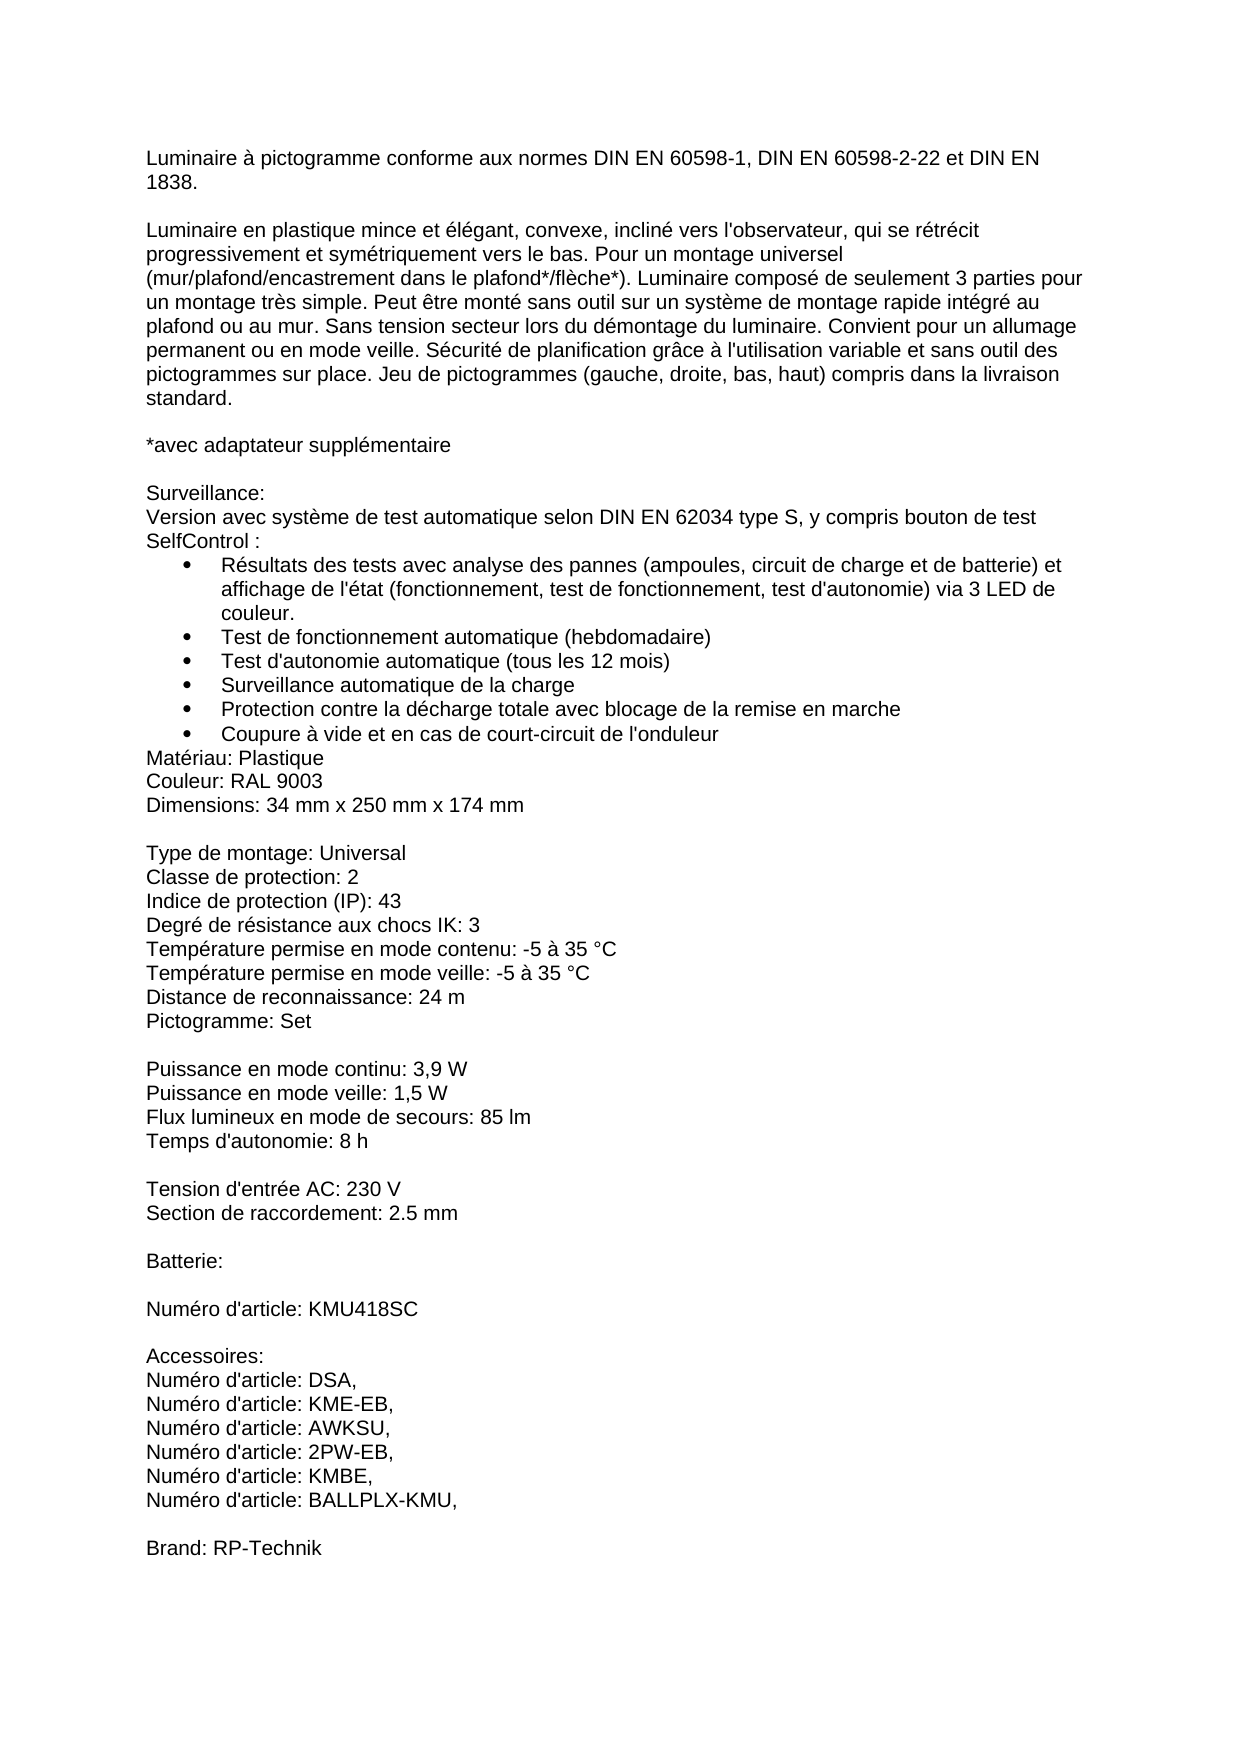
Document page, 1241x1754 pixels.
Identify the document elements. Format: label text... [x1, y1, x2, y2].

text Accessoires: [146, 1344, 1094, 1368]
list Surveillance automatique de la charge [183, 673, 1094, 697]
text Numéro d'article: KME-EB, [146, 1392, 1094, 1416]
text Classe de protection: 2 [146, 865, 1094, 889]
text Flux lumineux en mode de secours: 85 lm [146, 1105, 1094, 1129]
text Temps d'autonomie: 8 h [146, 1129, 1094, 1153]
text Version avec système de test automatique selon DIN EN 62034 type S, y compris bouton de test SelfControl : [146, 505, 1094, 553]
text Numéro d'article: 2PW-EB, [146, 1440, 1094, 1464]
text Brand: RP-Technik [146, 1536, 1094, 1560]
text Numéro d'article: BALLPLX-KMU, [146, 1488, 1094, 1512]
text Numéro d'article: DSA, [146, 1368, 1094, 1392]
text Température permise en mode veille: -5 à 35 °C [146, 961, 1094, 985]
text Distance de reconnaissance: 24 m [146, 985, 1094, 1009]
text Dimensions: 34 mm x 250 mm x 174 mm [146, 793, 1094, 817]
text Indice de protection (IP): 43 [146, 889, 1094, 913]
text Numéro d'article: AWKSU, [146, 1416, 1094, 1440]
text Couleur: RAL 9003 [146, 769, 1094, 793]
text Type de montage: Universal [146, 841, 1094, 865]
text Batterie: [146, 1248, 1094, 1272]
list Protection contre la décharge totale avec blocage de la remise en marche [183, 697, 1094, 721]
text Degré de résistance aux chocs IK: 3 [146, 913, 1094, 937]
list Résultats des tests avec analyse des pannes (ampoules, circuit de charge et de batterie) et affichage de l'état (fonctionnement, test de fonctionnement, test d'autonomie) via 3 LED de couleur. [183, 553, 1094, 625]
text Matériau: Plastique [146, 745, 1094, 769]
text Température permise en mode contenu: -5 à 35 °C [146, 937, 1094, 961]
text Luminaire à pictogramme conforme aux normes DIN EN 60598-1, DIN EN 60598-2-22 et DIN EN 1838. Luminaire en plastique mince et élégant, convexe, incliné vers l'observateur, qui se rétrécit progressivement et symétriquement vers le bas. Pour un montage universel (mur/plafond/encastrement dans le plafond*/flèche*). Luminaire composé de seulement 3 parties pour un montage très simple. Peut être monté sans outil sur un système de montage rapide intégré au plafond ou au mur. Sans tension secteur lors du démontage du luminaire. Convient pour un allumage permanent ou en mode veille. Sécurité de planification grâce à l'utilisation variable et sans outil des pictogrammes sur place. Jeu de pictogrammes (gauche, droite, bas, haut) compris dans la livraison standard. *avec adaptateur supplémentaire [146, 146, 1094, 457]
text Puissance en mode continu: 3,9 W [146, 1057, 1094, 1081]
list Test d'autonomie automatique (tous les 12 mois) [183, 649, 1094, 673]
text Tension d'entrée AC: 230 V [146, 1177, 1094, 1201]
text Numéro d'article: KMBE, [146, 1464, 1094, 1488]
text Pictogramme: Set [146, 1009, 1094, 1033]
text Section de raccordement: 2.5 mm [146, 1201, 1094, 1224]
list Test de fonctionnement automatique (hebdomadaire) [183, 625, 1094, 649]
text Puissance en mode veille: 1,5 W [146, 1081, 1094, 1105]
text Numéro d'article: KMU418SC [146, 1296, 1094, 1320]
text Surveillance: [146, 481, 1094, 505]
list Coupure à vide et en cas de court-circuit de l'onduleur [183, 721, 1094, 745]
